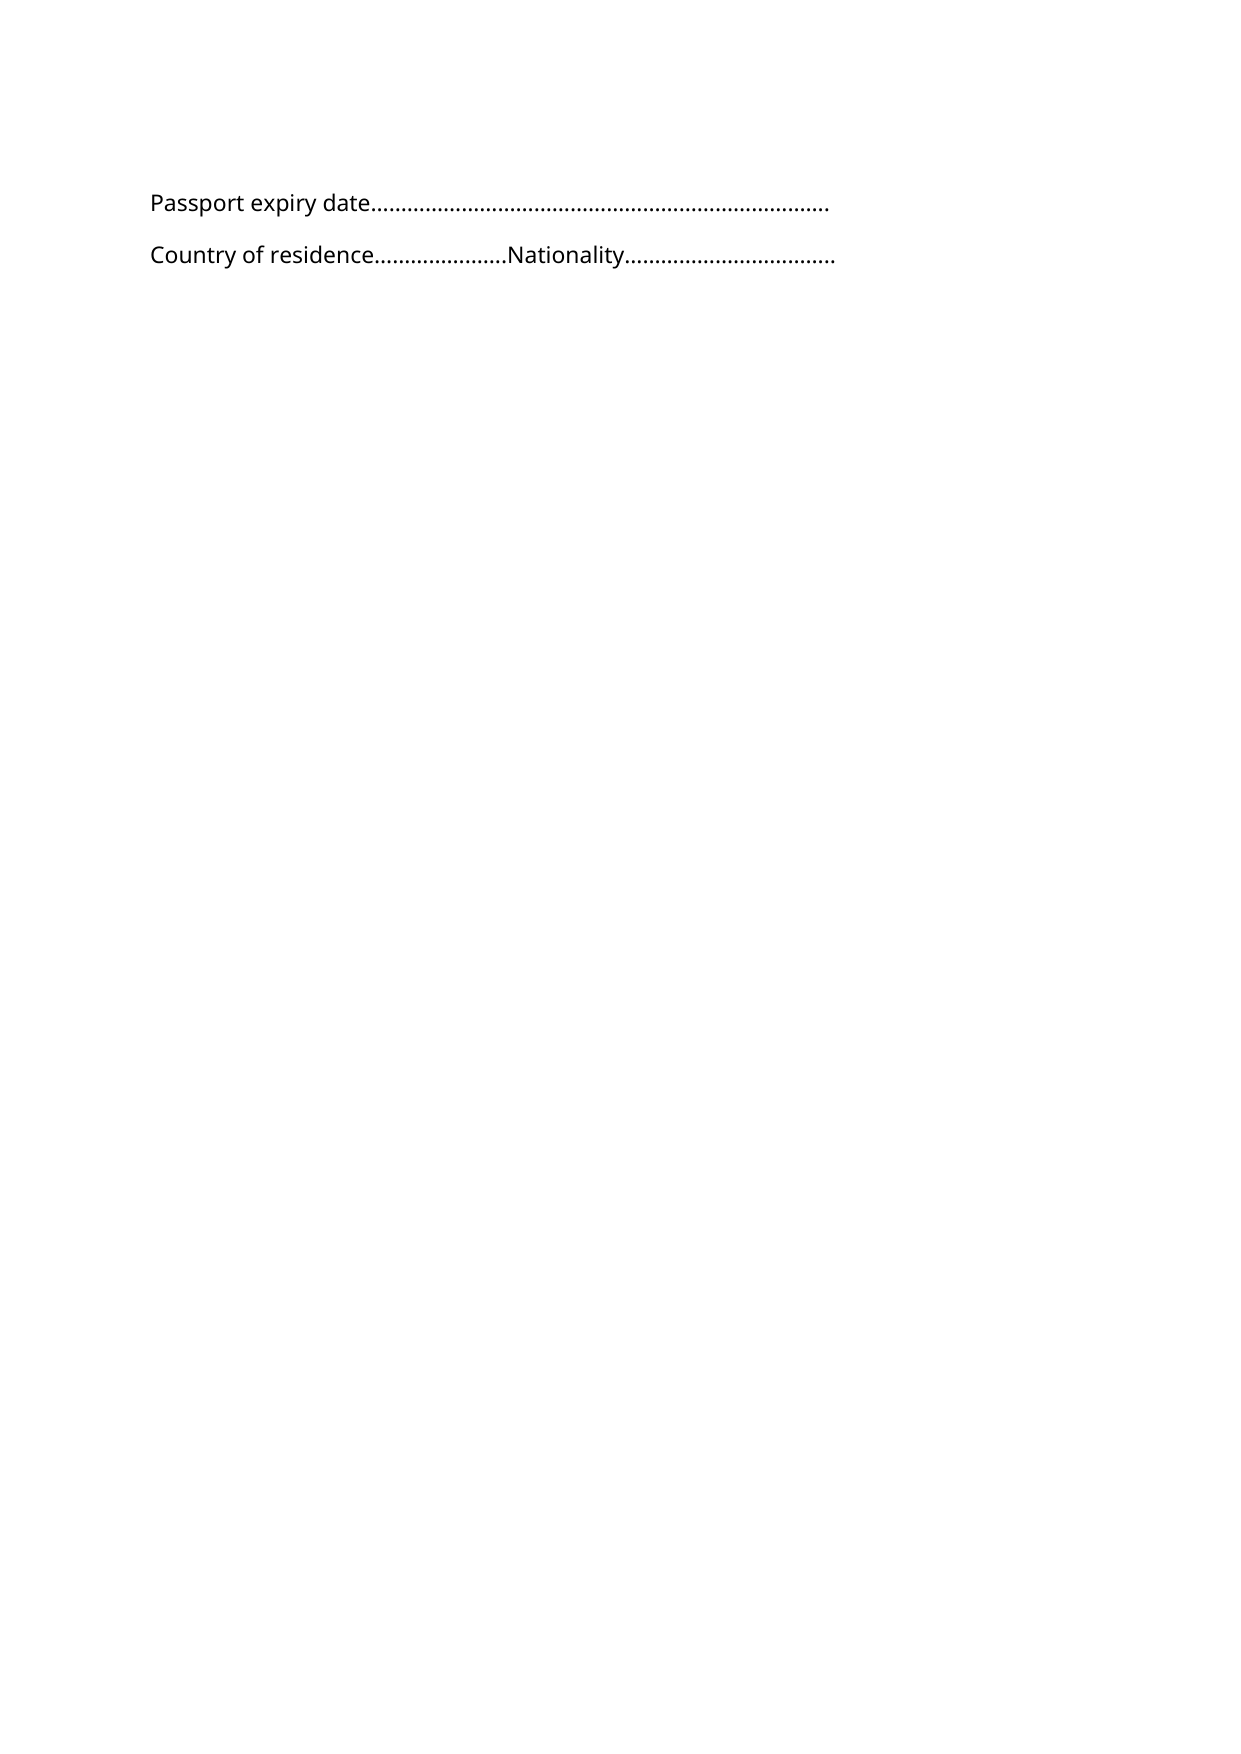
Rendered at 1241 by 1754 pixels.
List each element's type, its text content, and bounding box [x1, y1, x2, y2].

text Passport expiry date…………………………………………………………………. [150, 187, 1090, 218]
text Country of residence………………….Nationality…………………………….. [150, 239, 1090, 271]
